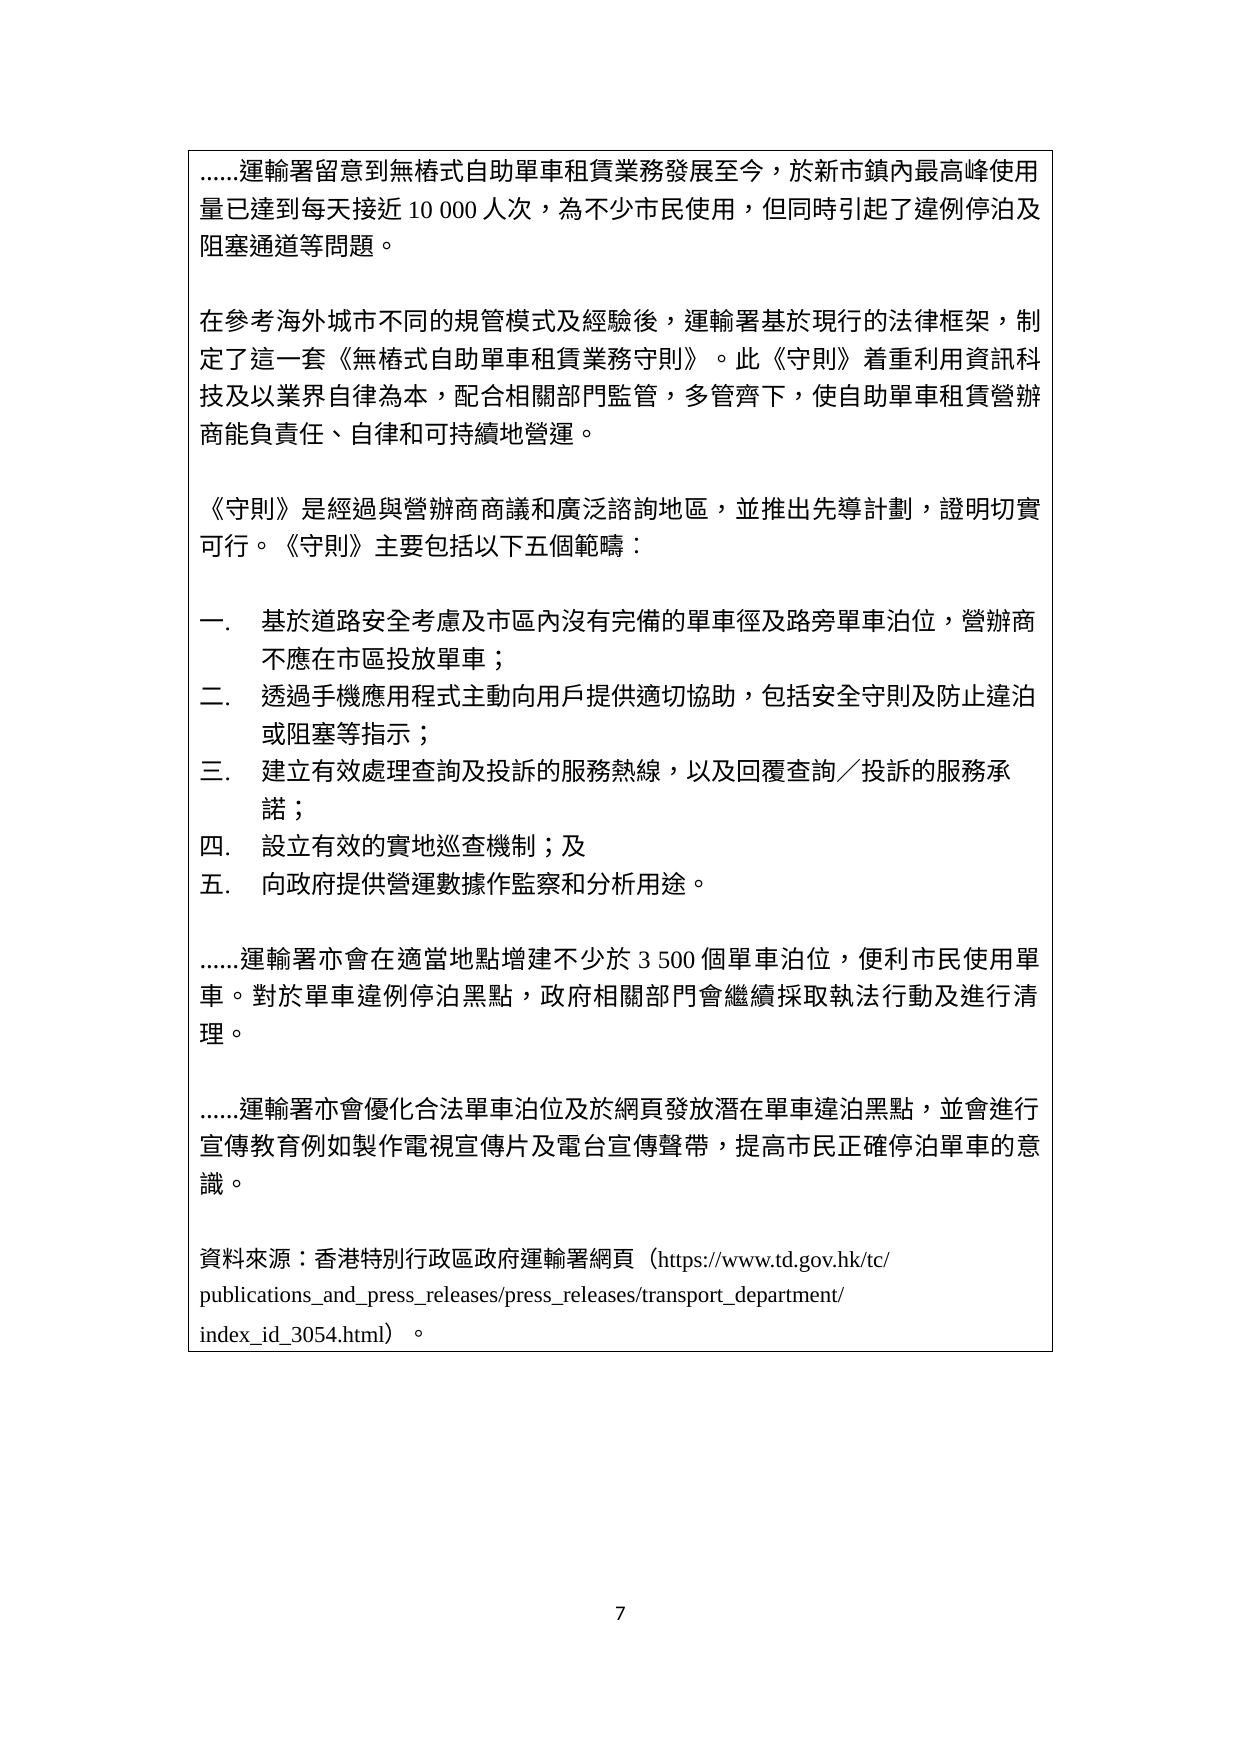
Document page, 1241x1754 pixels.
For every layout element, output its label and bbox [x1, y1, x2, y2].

table_header [189, 151, 1052, 1351]
